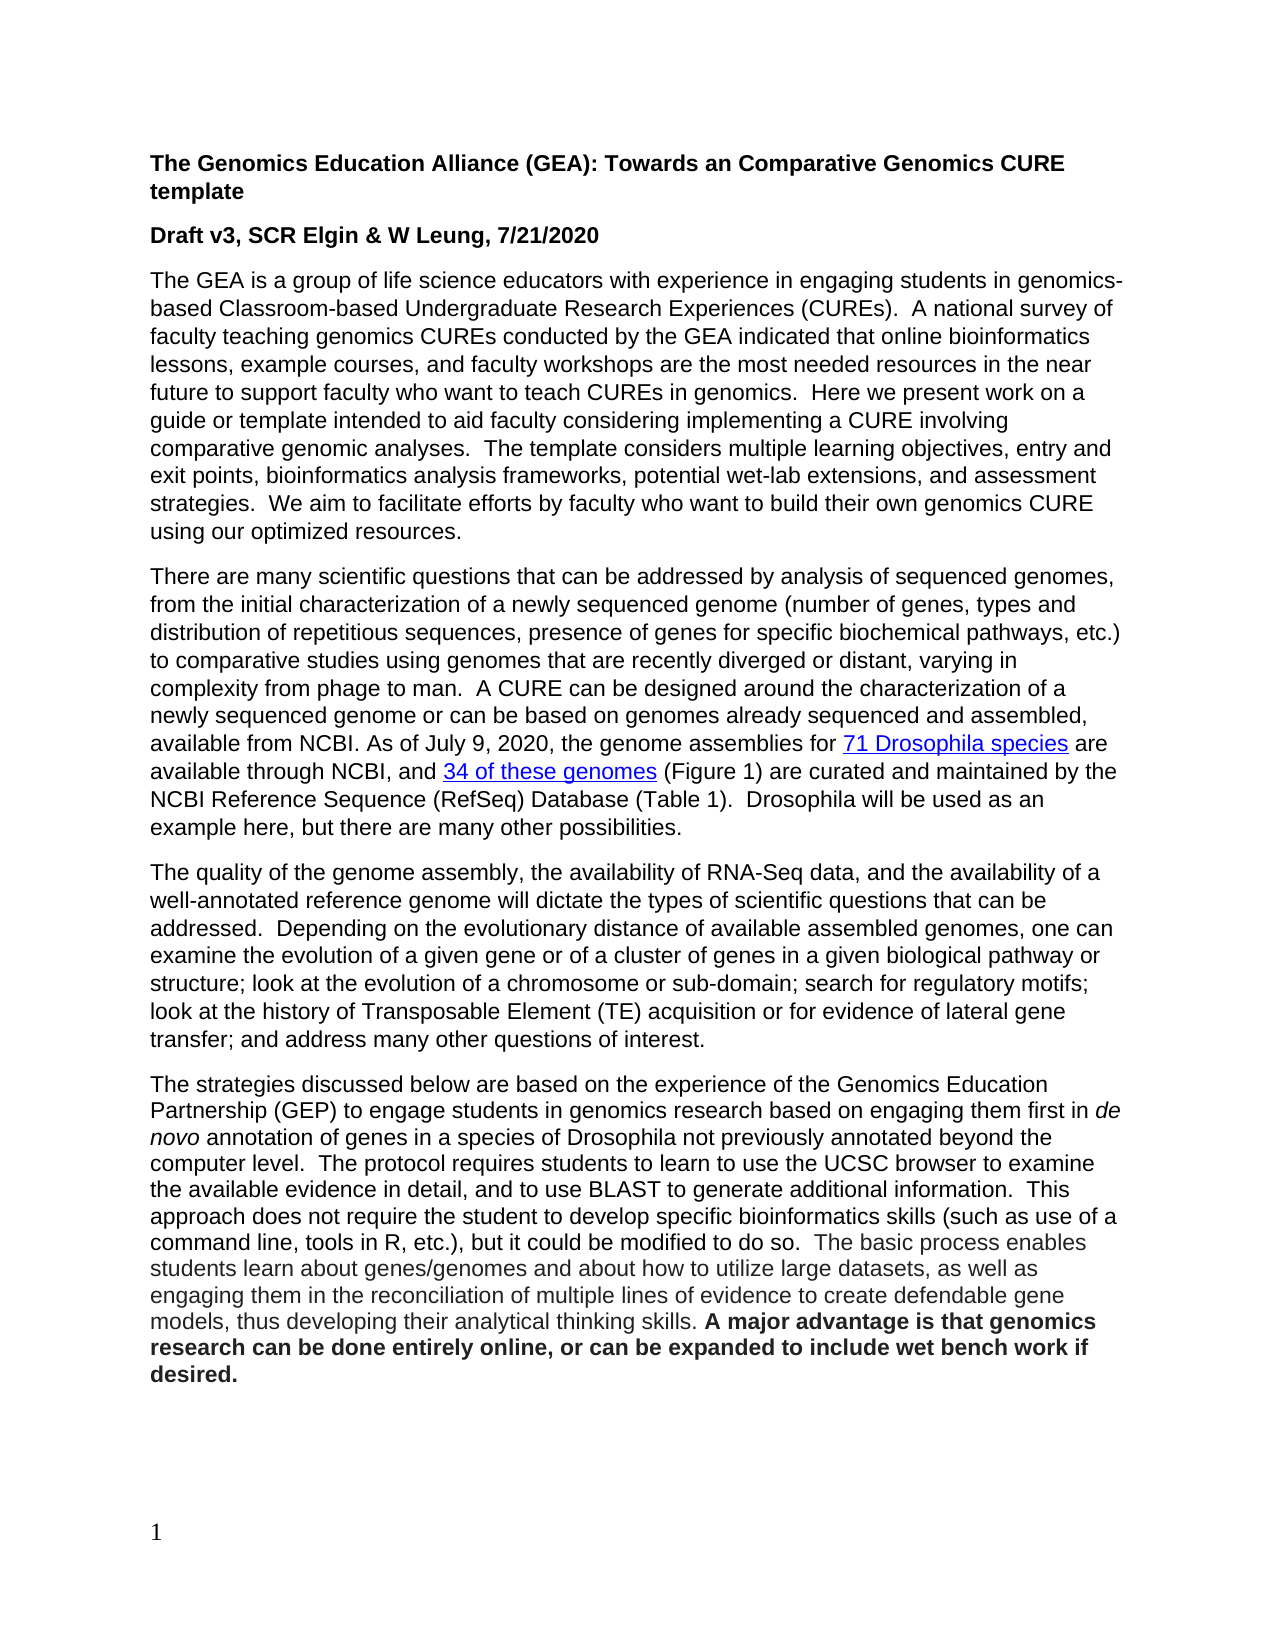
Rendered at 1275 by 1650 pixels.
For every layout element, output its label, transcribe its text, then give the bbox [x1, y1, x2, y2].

text The strategies discussed below are based on the experience of the Genomics Education Partnership (GEP) to engage students in genomics research based on engaging them first in de novo annotation of genes in a species of Drosophila not previously annotated beyond the computer level. The protocol requires students to learn to use the UCSC browser to examine the available evidence in detail, and to use BLAST to generate additional information. This approach does not require the student to develop specific bioinformatics skills (such as use of a command line, tools in R, etc.), but it could be modified to do so. The basic process enables students learn about genes/genomes and about how to utilize large datasets, as well as engaging them in the reconciliation of multiple lines of evidence to create defendable gene models, thus developing their analytical thinking skills. A major advantage is that genomics research can be done entirely online, or can be expanded to include wet bench work if desired. [150, 1071, 1125, 1387]
text There are many scientific questions that can be addressed by analysis of sequenced genomes, from the initial characterization of a newly sequenced genome (number of genes, types and distribution of repetitious sequences, presence of genes for specific biochemical pathways, etc.) to comparative studies using genomes that are recently diverged or distant, varying in complexity from phage to man. A CURE can be designed around the characterization of a newly sequenced genome or can be based on genomes already sequenced and assembled, available from NCBI. As of July 9, 2020, the genome assemblies for 71 Drosophila species are available through NCBI, and 34 of these genomes (Figure 1) are curated and maintained by the NCBI Reference Sequence (RefSeq) Database (Table 1). Drosophila will be used as an example here, but there are many other possibilities. [150, 563, 1125, 841]
text Draft v3, SCR Elgin & W Leung, 7/21/2020 [150, 222, 1125, 249]
text The GEA is a group of life science educators with experience in engaging students in genomics-based Classroom-based Undergraduate Research Experiences (CUREs). A national survey of faculty teaching genomics CUREs conducted by the GEA indicated that online bioinformatics lessons, example courses, and faculty workshops are the most needed resources in the near future to support faculty who want to teach CUREs in genomics. Here we present work on a guide or template intended to aid faculty considering implementing a CURE involving comparative genomic analyses. The template considers multiple learning objectives, entry and exit points, bioinformatics analysis frameworks, potential wet-lab extensions, and assessment strategies. We aim to facilitate efforts by faculty who want to build their own genomics CURE using our optimized resources. [150, 267, 1125, 545]
text The quality of the genome assembly, the availability of RNA-Seq data, and the availability of a well-annotated reference genome will dictate the types of scientific questions that can be addressed. Depending on the evolutionary distance of available assembled genomes, one can examine the evolution of a given gene or of a cluster of genes in a given biological pathway or structure; look at the evolution of a chromosome or sub-domain; search for regulatory motifs; look at the history of Transposable Element (TE) acquisition or for evidence of lateral gene transfer; and address many other questions of interest. [150, 859, 1125, 1053]
text The Genomics Education Alliance (GEA): Towards an Comparative Genomics CURE template [150, 150, 1125, 204]
